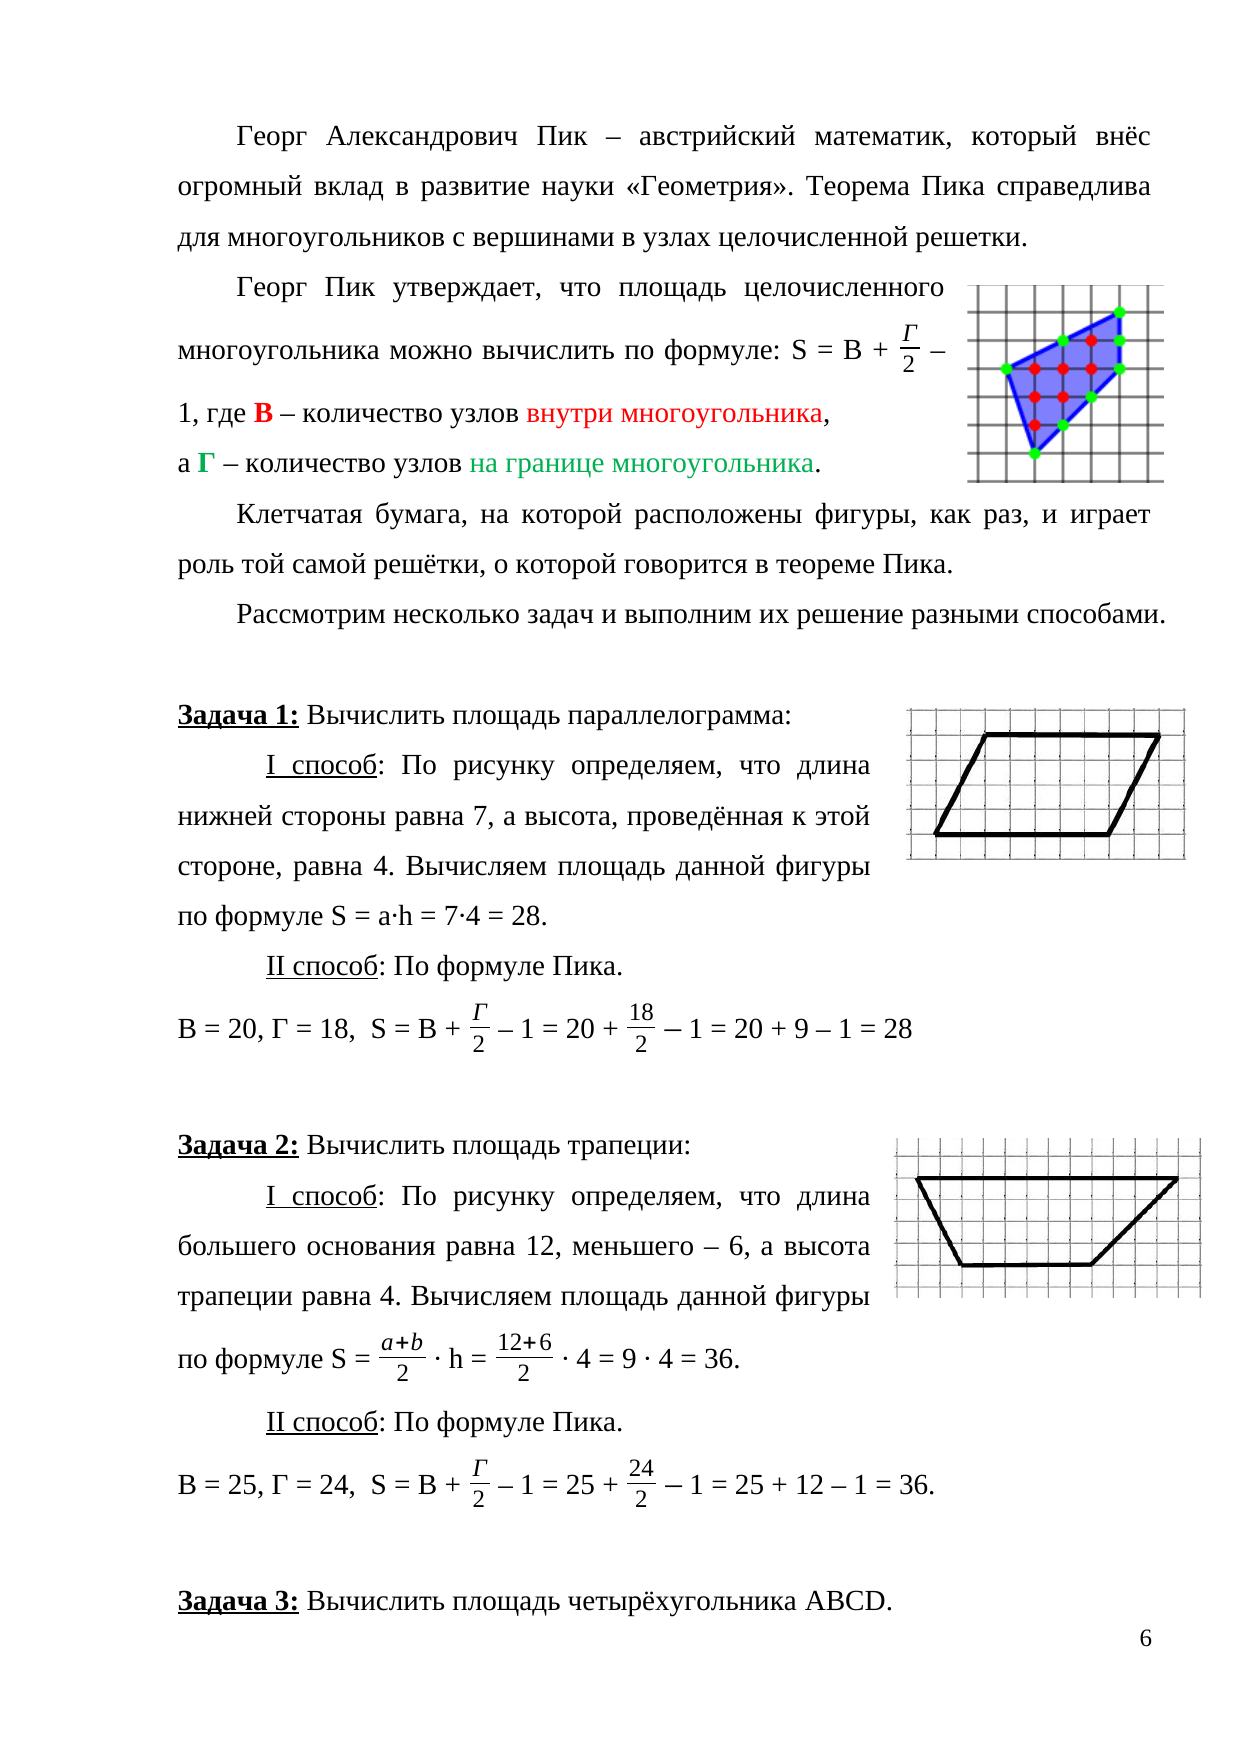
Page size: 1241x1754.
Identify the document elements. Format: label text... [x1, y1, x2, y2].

text I способ: По рисунку определяем, что длина большего основания равна 12, меньшего – 6, а высота трапеции равна 4. Вычисляем площадь данной фигуры по формуле S = ∙ h = ∙ 4 = 9 ∙ 4 = 36. [177, 1178, 871, 1387]
picture [967, 285, 1164, 483]
text В = 20, Г = 18, S = B + – 1 = 20 + – 1 = 20 + 9 – 1 = 28 [177, 999, 1152, 1058]
text II способ: По формуле Пика. [177, 1404, 1152, 1438]
picture [906, 708, 1187, 860]
text а Г – количество узлов на границе многоугольника. [177, 445, 1152, 479]
text Задача 3: Вычислить площадь четырёхугольника ABCD. [177, 1583, 916, 1617]
text В = 25, Г = 24, S = B + – 1 = 25 + – 1 = 25 + 12 – 1 = 36. [177, 1454, 1152, 1513]
text Георг Александрович Пик – австрийский математик, который внёс огромный вклад в развитие науки «Геометрия». Теорема Пика справедлива для многоугольников с вершинами в узлах целочисленной решетки. [177, 118, 1152, 252]
text Георг Пик утверждает, что площадь целочисленного многоугольника можно вычислить по формуле: S = B + – 1, где B – количество узлов внутри многоугольника, [177, 269, 945, 429]
text I способ: По рисунку определяем, что длина нижней стороны равна 7, а высота, проведённая к этой стороне, равна 4. Вычисляем площадь данной фигуры по формуле S = a∙h = 7∙4 = 28. [177, 747, 871, 932]
text Клетчатая бумага, на которой расположены фигуры, как раз, и играет роль той самой решётки, о которой говорится в теореме Пика. [177, 496, 1152, 579]
picture [893, 1138, 1202, 1298]
text Задача 2: Вычислить площадь трапеции: [177, 1127, 1152, 1161]
text II способ: По формуле Пика. [177, 948, 1152, 982]
text Рассмотрим несколько задач и выполним их решение разными способами. [177, 596, 1181, 630]
text Задача 1: Вычислить площадь параллелограмма: [177, 697, 886, 731]
